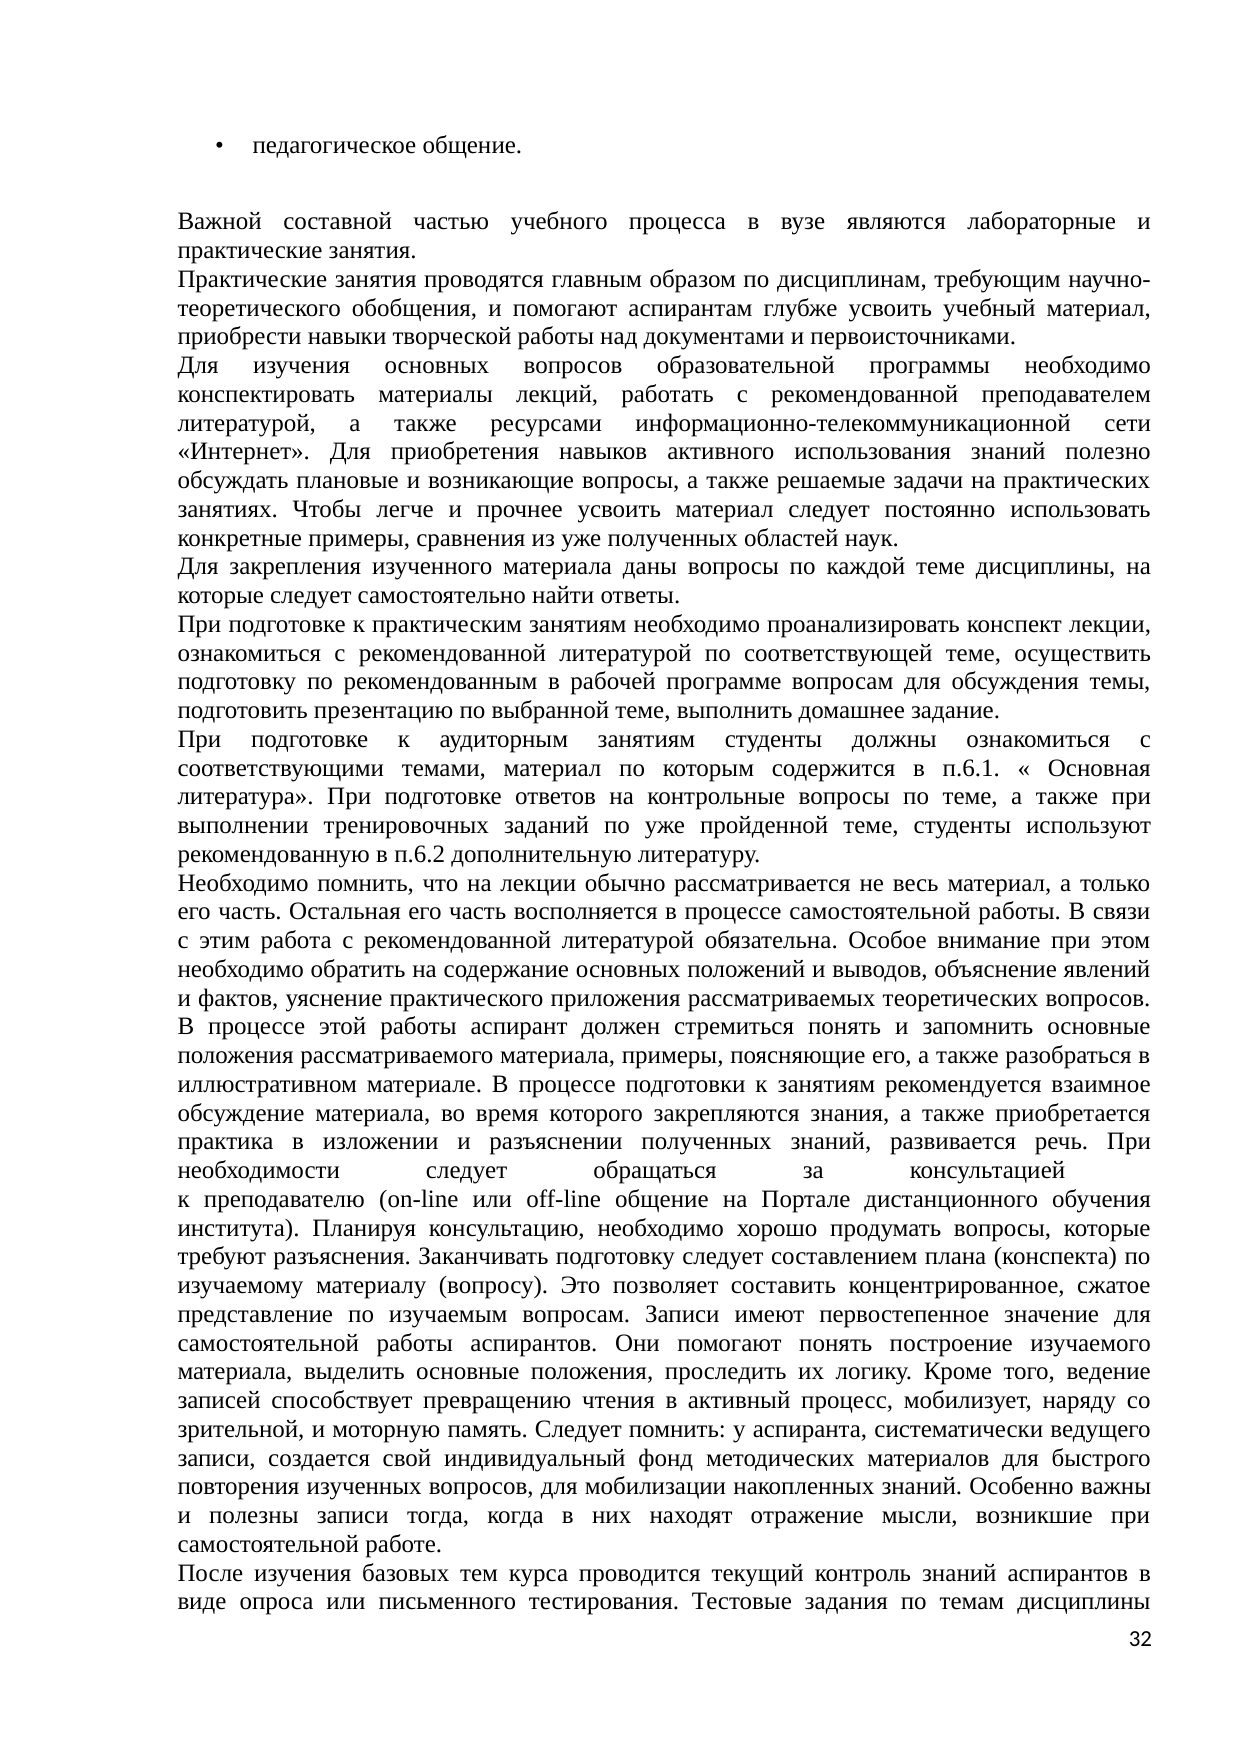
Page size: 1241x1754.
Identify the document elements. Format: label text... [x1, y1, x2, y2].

list педагогическое общение. [215, 130, 1152, 159]
text Практические занятия проводятся главным образом по дисциплинам, требующим научно-теоретического обобщения, и помогают аспирантам глубже усвоить учебный материал, приобрести навыки творческой работы над документами и первоисточниками. [177, 264, 1152, 350]
text При подготовке к аудиторным занятиям студенты должны ознакомиться с соответствующими темами, материал по которым содержится в п.6.1. « Основная литература». При подготовке ответов на контрольные вопросы по теме, а также при выполнении тренировочных заданий по уже пройденной теме, студенты используют рекомендованную в п.6.2 дополнительную литературу. [177, 724, 1152, 868]
text Важной составной частью учебного процесса в вузе являются лабораторные и практические занятия. [177, 206, 1152, 264]
text При подготовке к практическим занятиям необходимо проанализировать конспект лекции, ознакомиться с рекомендованной литературой по соответствующей теме, осуществить подготовку по рекомендованным в рабочей программе вопросам для обсуждения темы, подготовить презентацию по выбранной теме, выполнить домашнее задание. [177, 609, 1152, 724]
text Необходимо помнить, что на лекции обычно рассматривается не весь материал, а только его часть. Остальная его часть восполняется в процессе самостоятельной работы. В связи с этим работа с рекомендованной литературой обязательна. Особое внимание при этом необходимо обратить на содержание основных положений и выводов, объяснение явлений и фактов, уяснение практического приложения рассматриваемых теоретических вопросов. В процессе этой работы аспирант должен стремиться понять и запомнить основные положения рассматриваемого материала, примеры, поясняющие его, а также разобраться в иллюстративном материале. В процессе подготовки к занятиям рекомендуется взаимное обсуждение материала, во время которого закрепляются знания, а также приобретается практика в изложении и разъяснении полученных знаний, развивается речь. При необходимости следует обращаться за консультацией к преподавателю (on-line или off-line общение на Портале дистанционного обучения института). Планируя консультацию, необходимо хорошо продумать вопросы, которые требуют разъяснения. Заканчивать подготовку следует составлением плана (конспекта) по изучаемому материалу (вопросу). Это позволяет составить концентрированное, сжатое представление по изучаемым вопросам. Записи имеют первостепенное значение для самостоятельной работы аспирантов. Они помогают понять построение изучаемого материала, выделить основные положения, проследить их логику. Кроме того, ведение записей способствует превращению чтения в активный процесс, мобилизует, наряду со зрительной, и моторную память. Следует помнить: у аспиранта, систематически ведущего записи, создается свой индивидуальный фонд методических материалов для быстрого повторения изученных вопросов, для мобилизации накопленных знаний. Особенно важны и полезны записи тогда, когда в них находят отражение мысли, возникшие при самостоятельной работе. [177, 868, 1152, 1558]
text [177, 1558, 1152, 1615]
text Для изучения основных вопросов образовательной программы необходимо конспектировать материалы лекций, работать с рекомендованной преподавателем литературой, а также ресурсами информационно-телекоммуникационной сети «Интернет». Для приобретения навыков активного использования знаний полезно обсуждать плановые и возникающие вопросы, а также решаемые задачи на практических занятиях. Чтобы легче и прочнее усвоить материал следует постоянно использовать конкретные примеры, сравнения из уже полученных областей наук. [177, 350, 1152, 551]
text Для закрепления изученного материала даны вопросы по каждой теме дисциплины, на которые следует самостоятельно найти ответы. [177, 551, 1152, 609]
